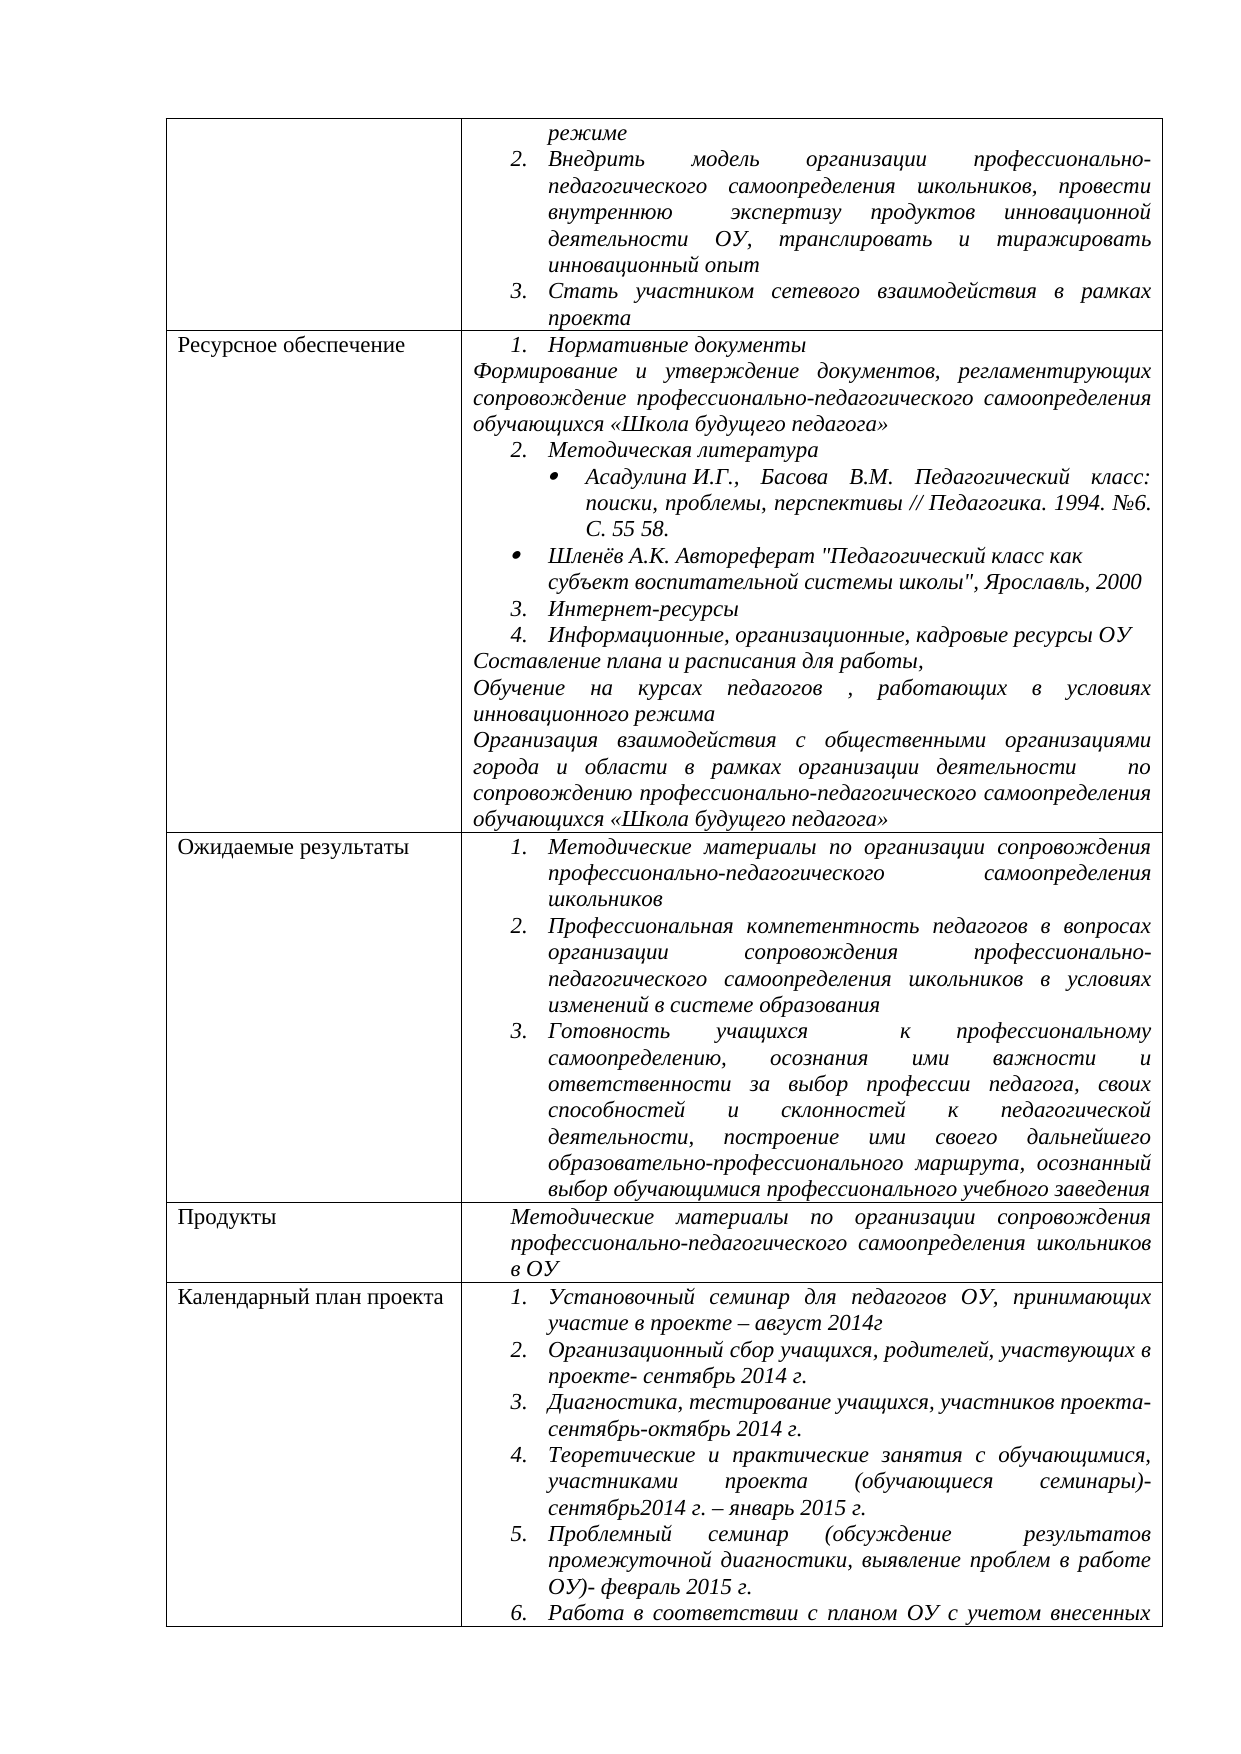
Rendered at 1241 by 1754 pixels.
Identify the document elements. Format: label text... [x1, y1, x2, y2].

table_cell Продукты [167, 1203, 461, 1282]
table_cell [167, 119, 461, 330]
table_cell Ожидаемые результаты [167, 833, 461, 1202]
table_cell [167, 1283, 461, 1626]
table_cell Методические материалы по организации сопровождения профессионально-педагогического самоопределения школьников в ОУ [462, 1203, 1162, 1282]
table_cell Нормативные документы Формирование и утверждение документов, регламентирующих сопровождение профессионально-педагогического самоопределения обучающихся «Школа будущего педагога» Методическая литература Асадулина И.Г., Басова В.М. Педагогический класс: поиски, проблемы, перспективы // Педагогика. 1994. №6. С. 55 58. Шленёв А.К. Автореферат "Педагогический класс как субъект воспитательной системы школы", Ярославль, 2000 Интернет-ресурсы Информационные, организационные, кадровые ресурсы ОУ Составление плана и расписания для работы, Обучение на курсах педагогов , работающих в условиях инновационного режима Организация взаимодействия с общественными организациями города и области в рамках организации деятельности по сопровождению профессионально-педагогического самоопределения обучающихся «Школа будущего педагога» [462, 331, 1162, 832]
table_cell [462, 1283, 1162, 1626]
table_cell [462, 119, 1162, 330]
table_cell Ресурсное обеспечение [167, 331, 461, 832]
table_cell Методические материалы по организации сопровождения профессионально-педагогического самоопределения школьников Профессиональная компетентность педагогов в вопросах организации сопровождения профессионально-педагогического самоопределения школьников в условиях изменений в системе образования Готовность учащихся к профессиональному самоопределению, осознания ими важности и ответственности за выбор профессии педагога, своих способностей и склонностей к педагогической деятельности, построение ими своего дальнейшего образовательно-профессионального маршрута, осознанный выбор обучающимися профессионального учебного заведения [462, 833, 1162, 1202]
